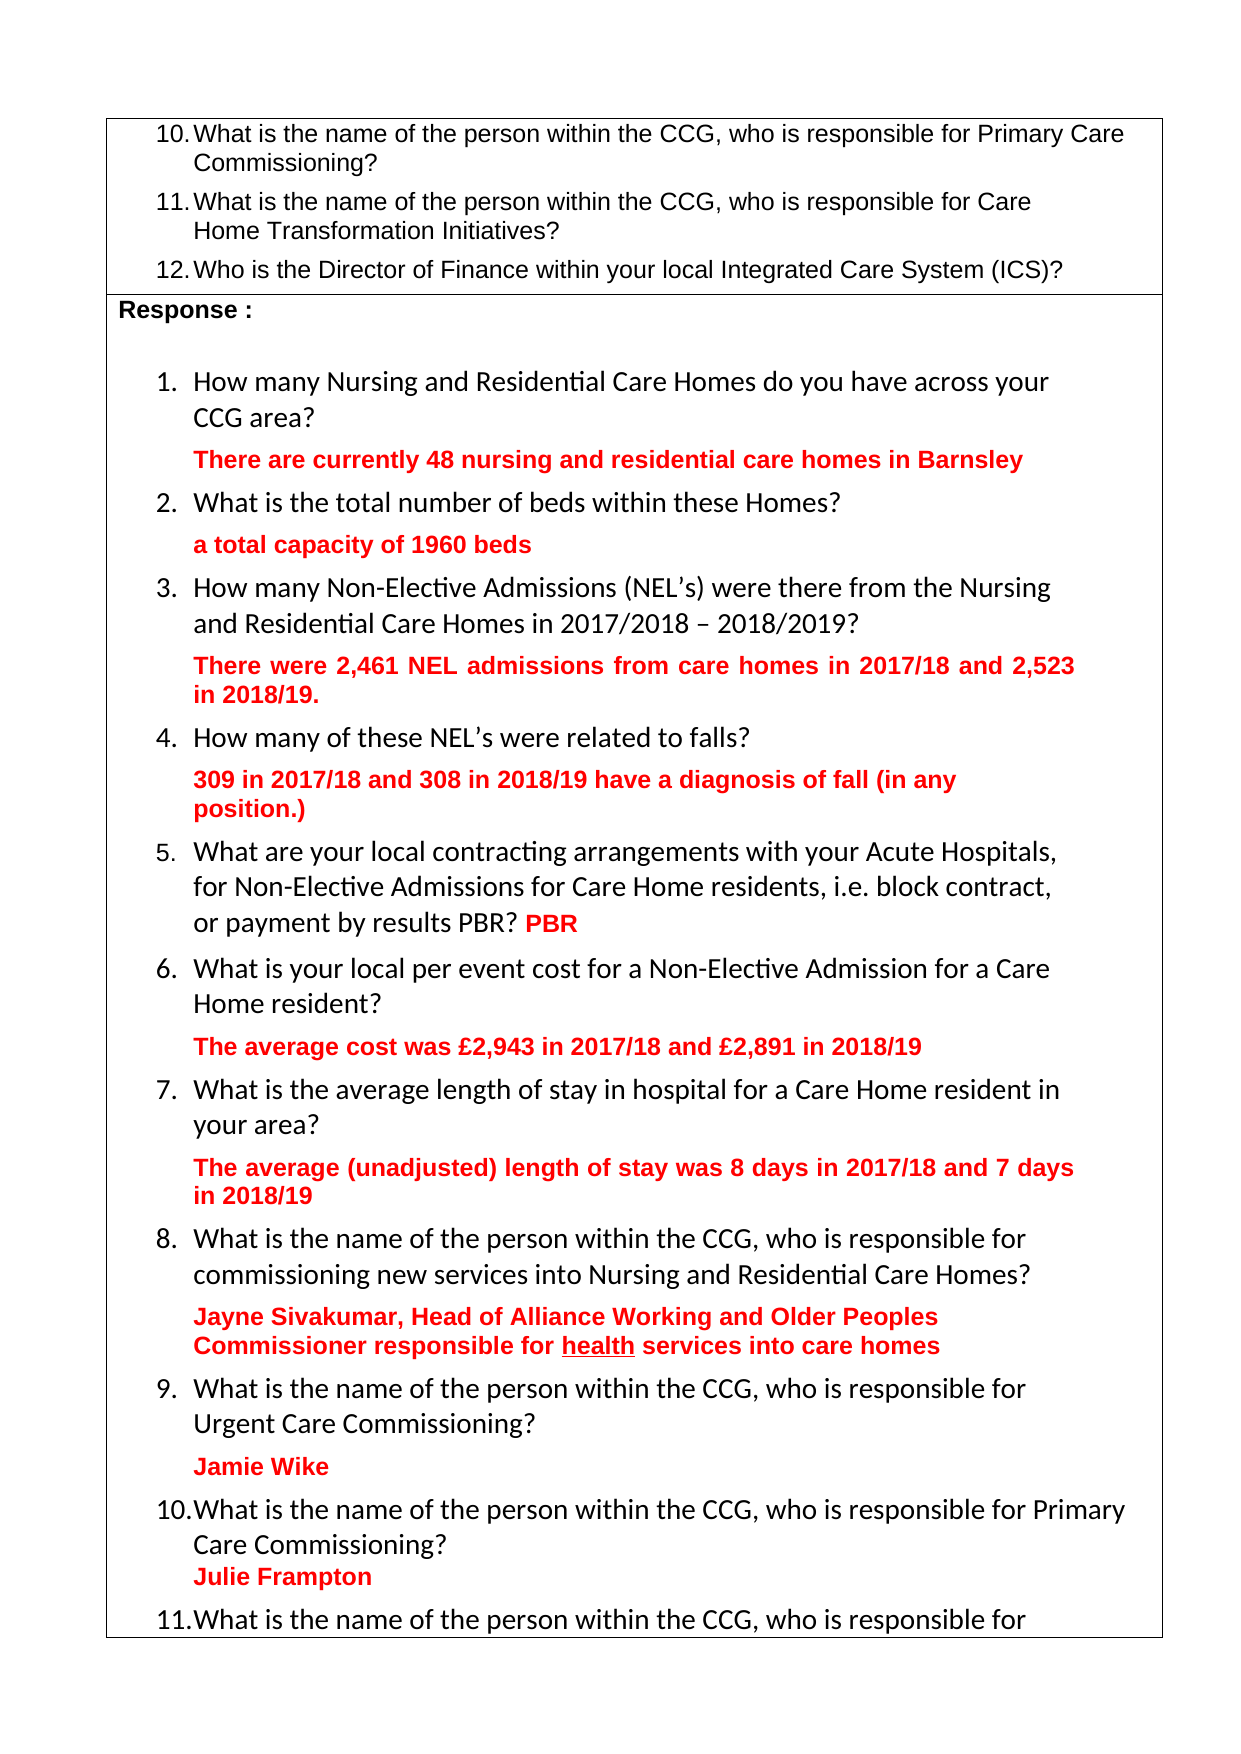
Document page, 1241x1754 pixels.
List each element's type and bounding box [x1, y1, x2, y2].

table_cell [107, 295, 1162, 1637]
table_cell [107, 119, 1162, 294]
